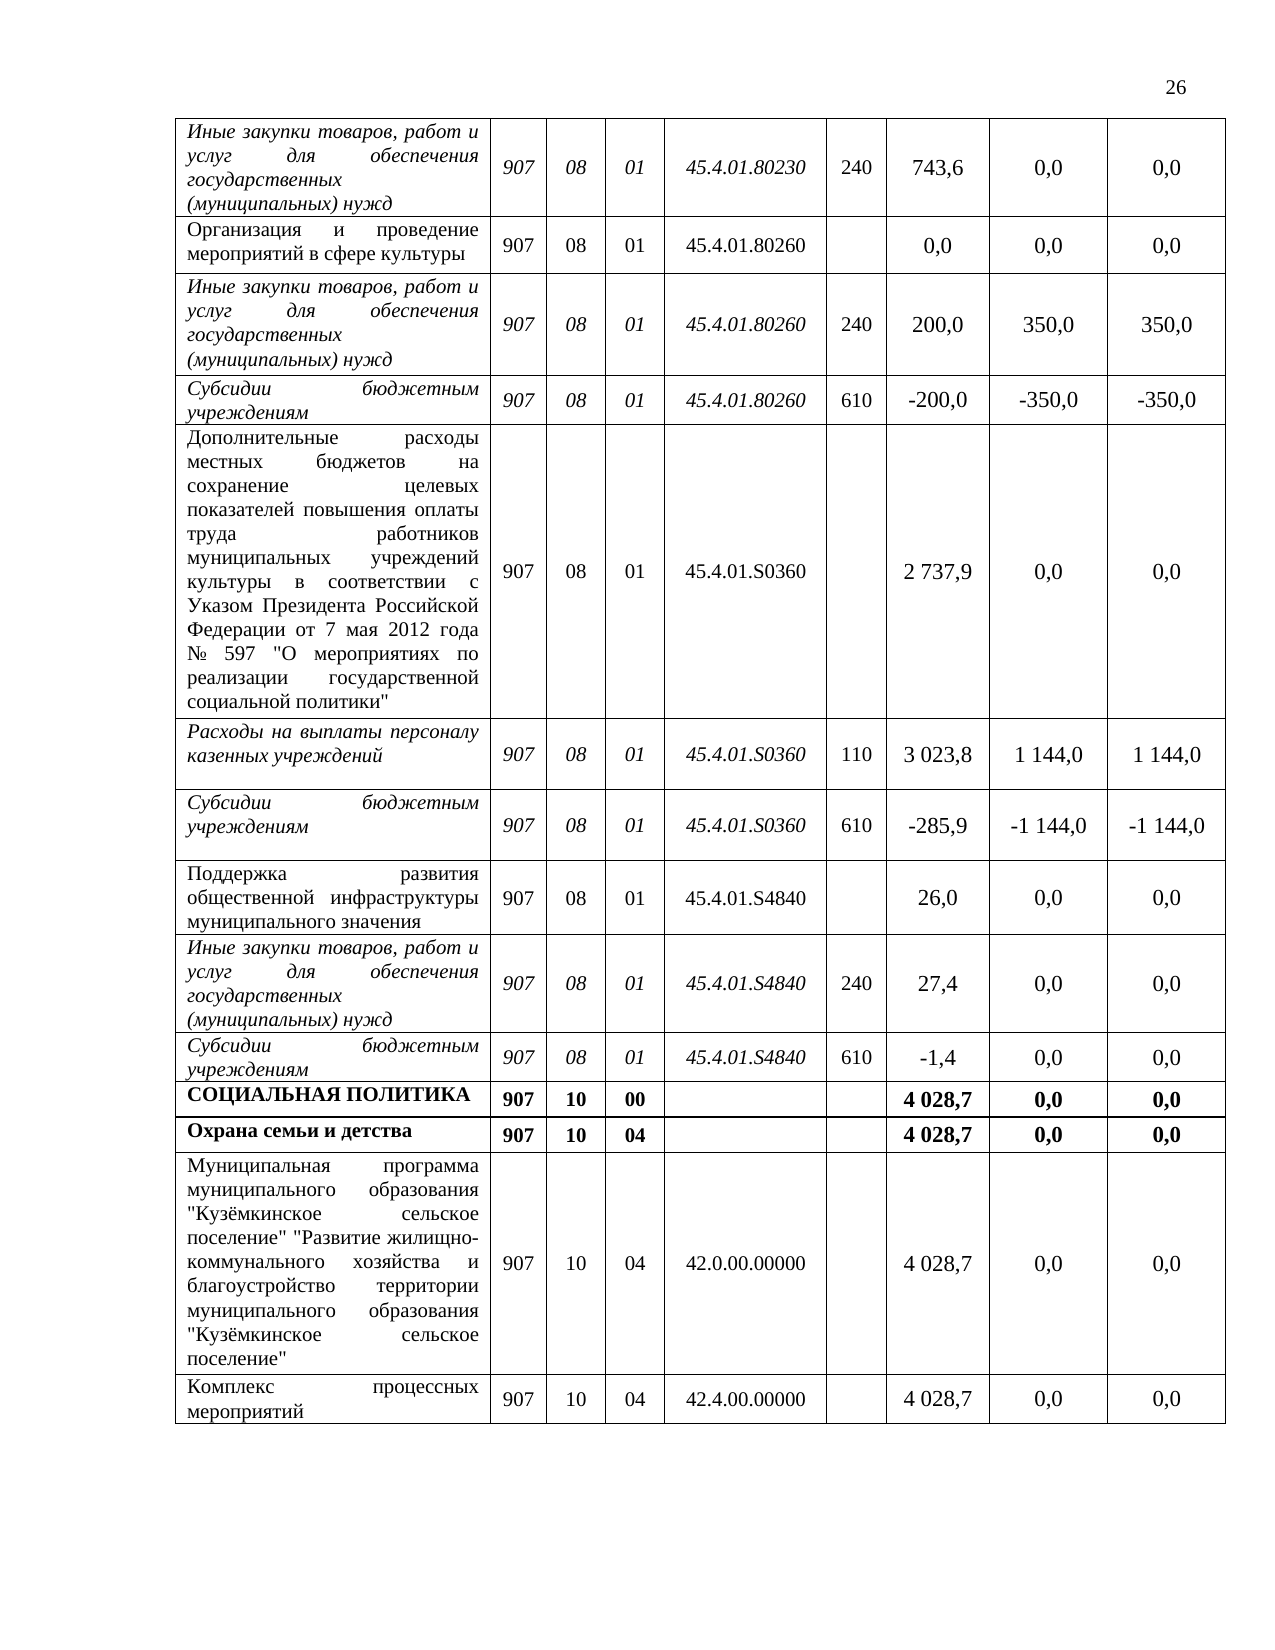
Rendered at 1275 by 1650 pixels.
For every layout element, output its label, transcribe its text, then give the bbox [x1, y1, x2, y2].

table_cell 01 [606, 719, 664, 789]
table_cell 907 [491, 719, 546, 789]
table_cell 0,0 [990, 217, 1107, 273]
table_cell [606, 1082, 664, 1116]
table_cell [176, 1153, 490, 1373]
table_cell 08 [547, 119, 605, 216]
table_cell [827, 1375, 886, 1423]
table_cell 3 023,8 [887, 719, 989, 789]
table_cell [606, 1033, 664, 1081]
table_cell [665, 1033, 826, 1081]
table_cell 08 [547, 274, 605, 374]
table_cell 240 [827, 274, 886, 374]
table_cell Расходы на выплаты персоналу казенных учреждений [176, 719, 490, 789]
table_cell 45.4.01.80260 [665, 274, 826, 374]
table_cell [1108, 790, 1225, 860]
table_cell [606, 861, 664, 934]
table_cell 08 [547, 425, 605, 718]
table_cell 08 [547, 217, 605, 273]
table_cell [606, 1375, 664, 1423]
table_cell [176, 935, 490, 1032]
table_cell 907 [491, 217, 546, 273]
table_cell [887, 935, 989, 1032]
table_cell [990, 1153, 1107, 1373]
table_cell 0,0 [990, 425, 1107, 718]
table_cell -350,0 [990, 376, 1107, 424]
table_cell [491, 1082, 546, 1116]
table_cell 0,0 [1108, 425, 1225, 718]
table_cell Дополнительные расходы местных бюджетов на сохранение целевых показателей повышения оплаты труда работников муниципальных учреждений культуры в соответствии с Указом Президента Российской Федерации от 7 мая 2012 года № 597 "О мероприятиях по реализации государственной социальной политики" [176, 425, 490, 718]
table_cell 907 [491, 274, 546, 374]
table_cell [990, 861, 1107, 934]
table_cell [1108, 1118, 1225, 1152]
table_cell 0,0 [1108, 119, 1225, 216]
table_cell 01 [606, 425, 664, 718]
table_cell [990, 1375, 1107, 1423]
table_cell 45.4.01.80260 [665, 217, 826, 273]
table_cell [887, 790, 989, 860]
table_cell 907 [491, 425, 546, 718]
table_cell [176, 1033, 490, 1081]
table_cell 0,0 [1108, 217, 1225, 273]
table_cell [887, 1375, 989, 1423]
table_cell -350,0 [1108, 376, 1225, 424]
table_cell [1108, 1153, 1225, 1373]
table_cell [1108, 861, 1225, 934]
table_cell 08 [547, 790, 605, 860]
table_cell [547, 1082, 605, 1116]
table_cell 0,0 [990, 119, 1107, 216]
table_cell 01 [606, 217, 664, 273]
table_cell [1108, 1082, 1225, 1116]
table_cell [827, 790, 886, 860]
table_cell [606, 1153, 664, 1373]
table_cell 1 144,0 [1108, 719, 1225, 789]
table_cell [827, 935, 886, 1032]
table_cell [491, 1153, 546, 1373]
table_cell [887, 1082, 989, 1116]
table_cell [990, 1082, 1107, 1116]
table_cell 350,0 [1108, 274, 1225, 374]
table_cell Организация и проведение мероприятий в сфере культуры [176, 217, 490, 273]
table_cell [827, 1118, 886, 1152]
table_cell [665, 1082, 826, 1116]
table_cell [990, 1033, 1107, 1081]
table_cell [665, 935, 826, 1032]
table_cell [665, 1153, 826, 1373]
table_cell 45.4.01.S0360 [665, 425, 826, 718]
table_cell 2 737,9 [887, 425, 989, 718]
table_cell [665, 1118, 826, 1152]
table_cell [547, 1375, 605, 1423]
table_cell 45.4.01.S0360 [665, 719, 826, 789]
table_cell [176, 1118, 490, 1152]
table_cell Субсидии бюджетным учреждениям [176, 376, 490, 424]
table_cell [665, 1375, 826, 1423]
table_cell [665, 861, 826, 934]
table_cell 45.4.01.80230 [665, 119, 826, 216]
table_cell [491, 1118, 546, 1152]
table_cell -200,0 [887, 376, 989, 424]
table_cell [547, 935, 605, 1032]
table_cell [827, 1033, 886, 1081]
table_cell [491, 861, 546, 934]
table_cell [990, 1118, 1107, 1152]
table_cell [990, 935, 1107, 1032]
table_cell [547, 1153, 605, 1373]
table_cell 350,0 [990, 274, 1107, 374]
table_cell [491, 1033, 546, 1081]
table_cell 0,0 [887, 217, 989, 273]
table_cell [827, 217, 886, 273]
table_cell 907 [491, 119, 546, 216]
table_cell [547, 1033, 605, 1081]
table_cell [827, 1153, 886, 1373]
table_cell 08 [547, 719, 605, 789]
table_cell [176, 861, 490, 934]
table_cell 01 [606, 790, 664, 860]
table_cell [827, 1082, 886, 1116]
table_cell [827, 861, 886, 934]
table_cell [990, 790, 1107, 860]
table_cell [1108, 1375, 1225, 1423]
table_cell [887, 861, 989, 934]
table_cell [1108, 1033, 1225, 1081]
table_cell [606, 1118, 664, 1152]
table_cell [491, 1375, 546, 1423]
table_cell 907 [491, 790, 546, 860]
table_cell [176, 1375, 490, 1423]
table_cell 240 [827, 119, 886, 216]
table_cell 1 144,0 [990, 719, 1107, 789]
table_cell 45.4.01.80260 [665, 376, 826, 424]
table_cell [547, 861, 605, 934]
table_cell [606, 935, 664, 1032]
table_cell [827, 425, 886, 718]
table_cell 01 [606, 274, 664, 374]
table_cell 08 [547, 376, 605, 424]
table_cell 743,6 [887, 119, 989, 216]
table_cell 01 [606, 376, 664, 424]
table_cell 907 [491, 376, 546, 424]
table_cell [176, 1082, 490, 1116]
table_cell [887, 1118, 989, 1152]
table_cell 610 [827, 376, 886, 424]
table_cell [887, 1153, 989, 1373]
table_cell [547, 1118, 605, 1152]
table_cell 45.4.01.S0360 [665, 790, 826, 860]
table_cell Субсидии бюджетным учреждениям [176, 790, 490, 860]
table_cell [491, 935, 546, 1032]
table_cell Иные закупки товаров, работ и услуг для обеспечения государственных (муниципальных) нужд [176, 119, 490, 216]
table_cell 200,0 [887, 274, 989, 374]
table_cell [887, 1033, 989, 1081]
table_cell 110 [827, 719, 886, 789]
table_cell Иные закупки товаров, работ и услуг для обеспечения государственных (муниципальных) нужд [176, 274, 490, 374]
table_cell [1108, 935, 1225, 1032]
table_cell 01 [606, 119, 664, 216]
